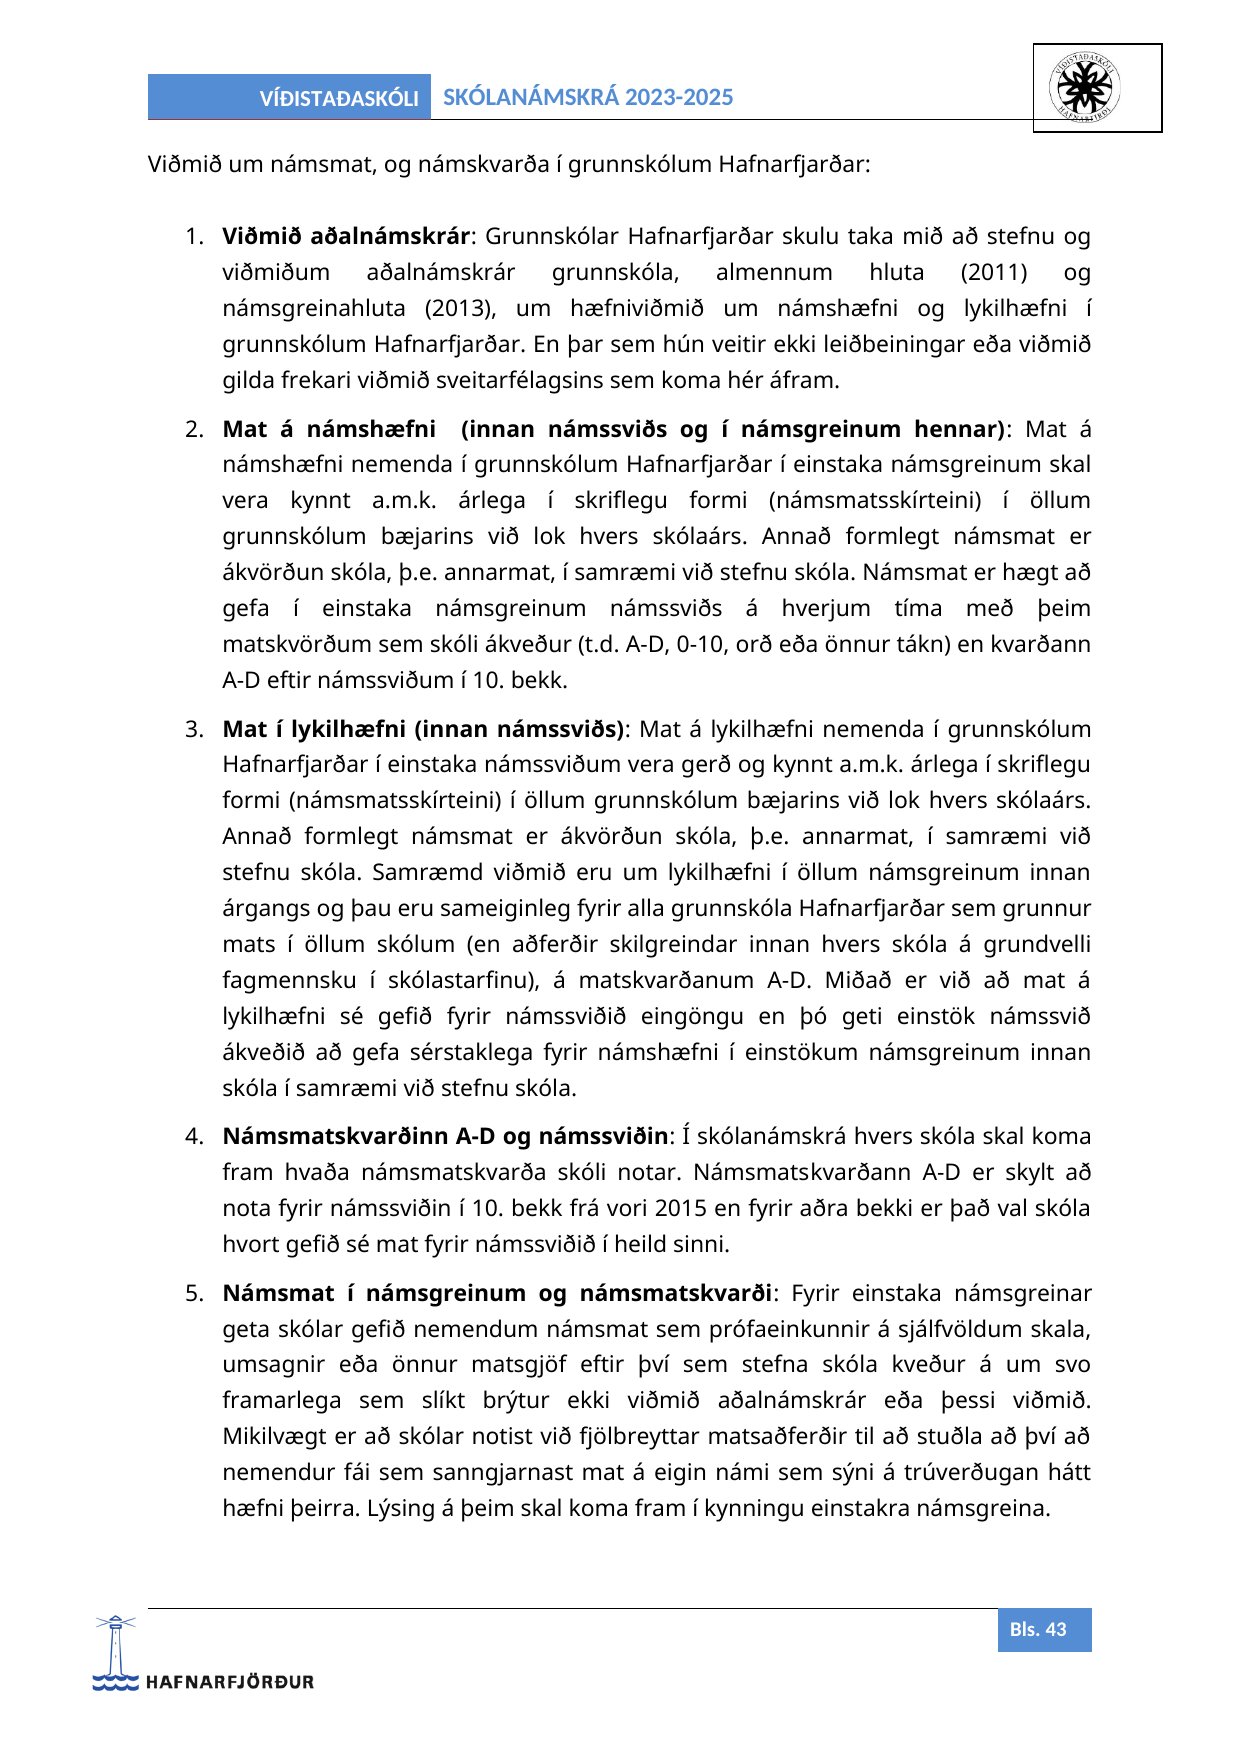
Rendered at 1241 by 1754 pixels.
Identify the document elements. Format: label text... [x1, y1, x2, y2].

list Mat í lykilhæfni (innan námssviðs): Mat á lykilhæfni nemenda í grunnskólum Hafnarfjarðar í einstaka námssviðum vera gerð og kynnt a.m.k. árlega í skriflegu formi (námsmatsskírteini) í öllum grunnskólum bæjarins við lok hvers skólaárs. Annað formlegt námsmat er ákvörðun skóla, þ.e. annarmat, í samræmi við stefnu skóla. Samræmd viðmið eru um lykilhæfni í öllum námsgreinum innan árgangs og þau eru sameiginleg fyrir alla grunnskóla Hafnarfjarðar sem grunnur mats í öllum skólum (en aðferðir skilgreindar innan hvers skóla á grundvelli fagmennsku í skólastarfinu), á matskvarðanum A-D. Miðað er við að mat á lykilhæfni sé gefið fyrir námssviðið eingöngu en þó geti einstök námssvið ákveðið að gefa sérstaklega fyrir námshæfni í einstökum námsgreinum innan skóla í samræmi við stefnu skóla. [185, 712, 1092, 1103]
text Viðmið um námsmat, og námskvarða í grunnskólum Hafnarfjarðar: [148, 148, 1092, 180]
picture [1048, 51, 1121, 123]
picture [65, 1608, 333, 1698]
list Námsmat í námsgreinum og námsmatskvarði: Fyrir einstaka námsgreinar geta skólar gefið nemendum námsmat sem prófaeinkunnir á sjálfvöldum skala, umsagnir eða önnur matsgjöf eftir því sem stefna skóla kveður á um svo framarlega sem slíkt brýtur ekki viðmið aðalnámskrár eða þessi viðmið. Mikilvægt er að skólar notist við fjölbreyttar matsaðferðir til að stuðla að því að nemendur fái sem sanngjarnast mat á eigin námi sem sýni á trúverðugan hátt hæfni þeirra. Lýsing á þeim skal koma fram í kynningu einstakra námsgreina. [185, 1277, 1092, 1523]
list Viðmið aðalnámskrár: Grunnskólar Hafnarfjarðar skulu taka mið að stefnu og viðmiðum aðalnámskrár grunnskóla, almennum hluta (2011) og námsgreinahluta (2013), um hæfniviðmið um námshæfni og lykilhæfni í grunnskólum Hafnarfjarðar. En þar sem hún veitir ekki leiðbeiningar eða viðmið gilda frekari viðmið sveitarfélagsins sem koma hér áfram. [185, 220, 1092, 395]
list Mat á námshæfni (innan námssviðs og í námsgreinum hennar): Mat á námshæfni nemenda í grunnskólum Hafnarfjarðar í einstaka námsgreinum skal vera kynnt a.m.k. árlega í skriflegu formi (námsmatsskírteini) í öllum grunnskólum bæjarins við lok hvers skólaárs. Annað formlegt námsmat er ákvörðun skóla, þ.e. annarmat, í samræmi við stefnu skóla. Námsmat er hægt að gefa í einstaka námsgreinum námssviðs á hverjum tíma með þeim matskvörðum sem skóli ákveður (t.d. A-D, 0-10, orð eða önnur tákn) en kvarðann A-D eftir námssviðum í 10. bekk. [185, 412, 1092, 695]
list Námsmatskvarðinn A-D og námssviðin: Í skólanámskrá hvers skóla skal koma fram hvaða námsmatskvarða skóli notar. Námsmatskvarðann A-D er skylt að nota fyrir námssviðin í 10. bekk frá vori 2015 en fyrir aðra bekki er það val skóla hvort gefið sé mat fyrir námssviðið í heild sinni. [185, 1120, 1092, 1259]
